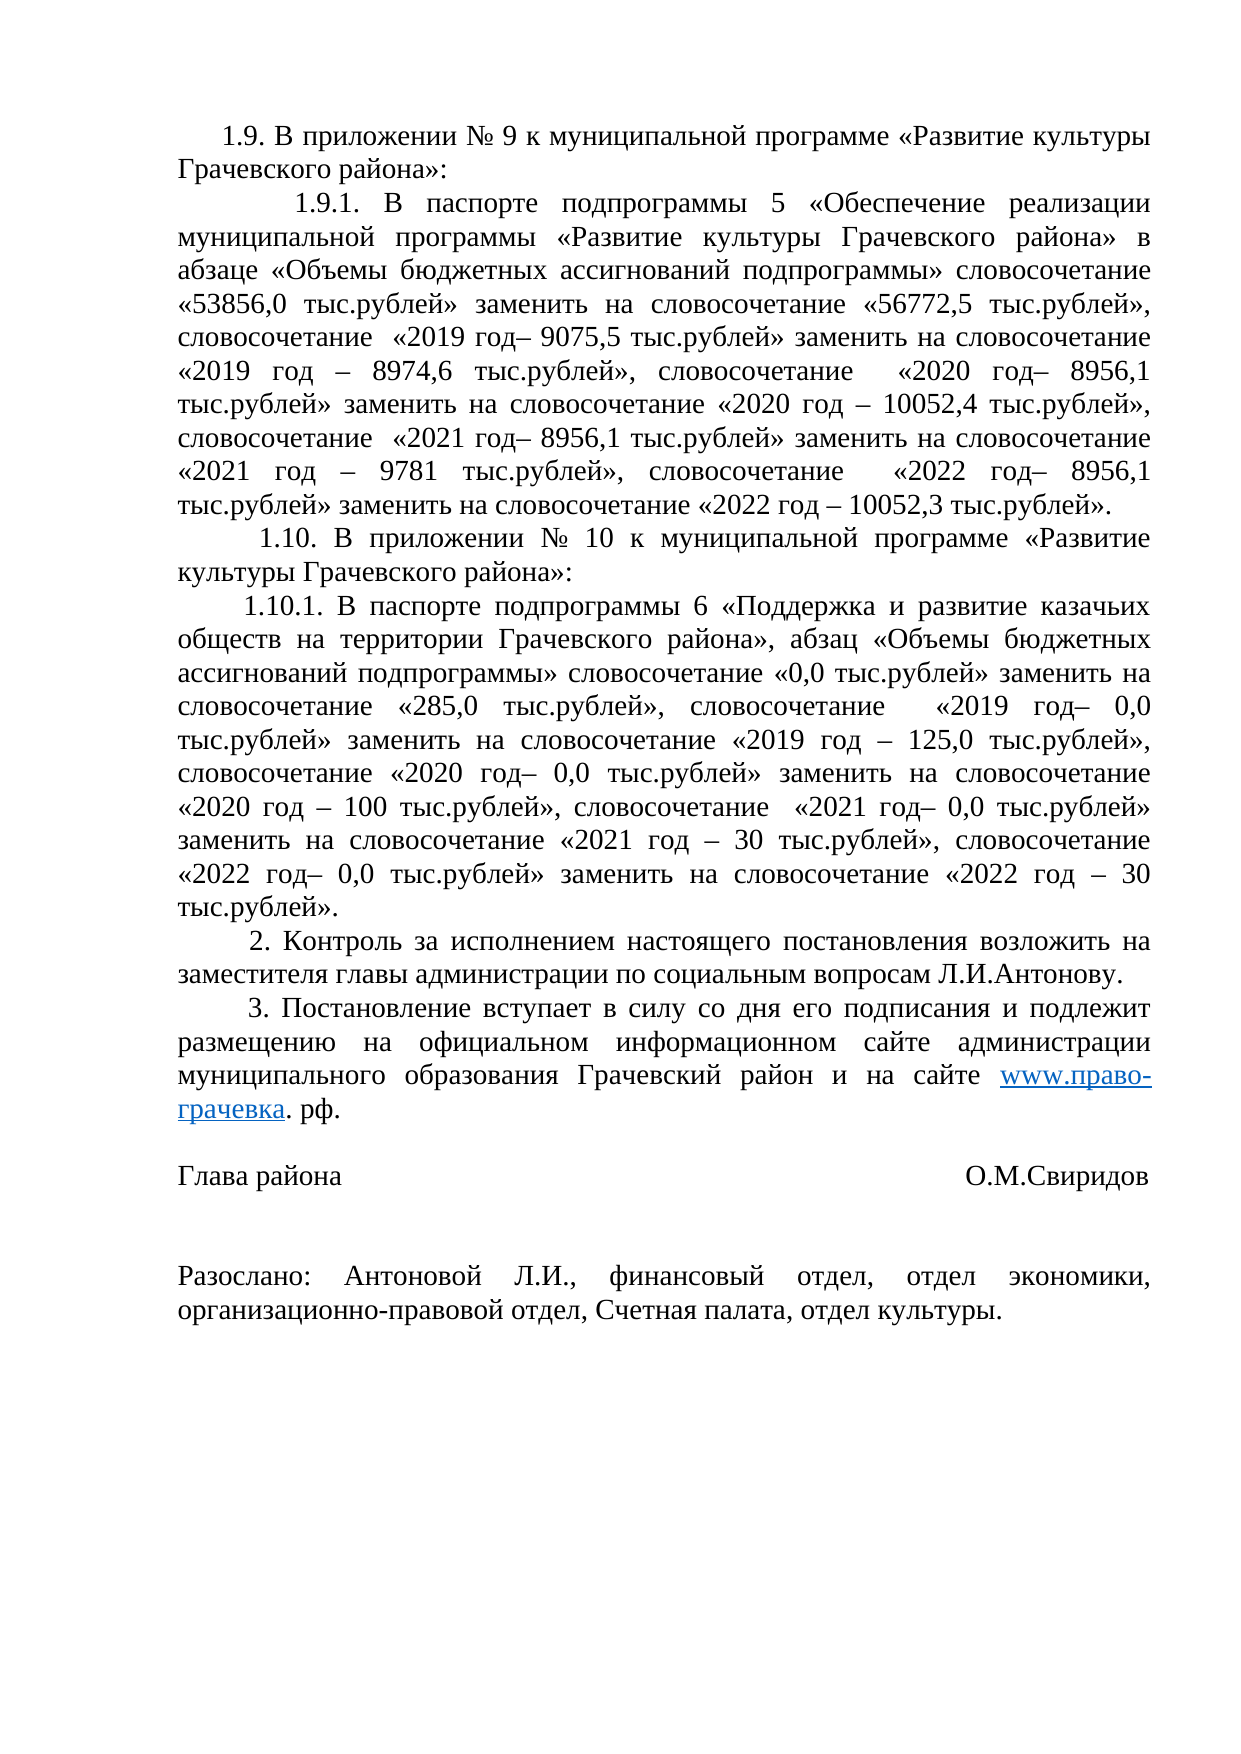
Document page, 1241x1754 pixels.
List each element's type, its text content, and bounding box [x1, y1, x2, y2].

text 1.10.1. В паспорте подпрограммы 6 «Поддержка и развитие казачьих обществ на территории Грачевского района», абзац «Объемы бюджетных ассигнований подпрограммы» словосочетание «0,0 тыс.рублей» заменить на словосочетание «285,0 тыс.рублей», словосочетание «2019 год– 0,0 тыс.рублей» заменить на словосочетание «2019 год – 125,0 тыс.рублей», словосочетание «2020 год– 0,0 тыс.рублей» заменить на словосочетание «2020 год – 100 тыс.рублей», словосочетание «2021 год– 0,0 тыс.рублей» заменить на словосочетание «2021 год – 30 тыс.рублей», словосочетание «2022 год– 0,0 тыс.рублей» заменить на словосочетание «2022 год – 30 тыс.рублей». [177, 588, 1152, 923]
text 1.10. В приложении № 10 к муниципальной программе «Развитие культуры Грачевского района»: [177, 521, 1152, 588]
text 2. Контроль за исполнением настоящего постановления возложить на заместителя главы администрации по социальным вопросам Л.И.Антонову. [177, 923, 1152, 990]
text 3. Постановление вступает в силу со дня его подписания и подлежит размещению на официальном информационном сайте администрации муниципального образования Грачевский район и на сайте www.право-грачевка. рф. [177, 990, 1152, 1124]
text 1.9.1. В паспорте подпрограммы 5 «Обеспечение реализации муниципальной программы «Развитие культуры Грачевского района» в абзаце «Объемы бюджетных ассигнований подпрограммы» словосочетание «53856,0 тыс.рублей» заменить на словосочетание «56772,5 тыс.рублей», словосочетание «2019 год– 9075,5 тыс.рублей» заменить на словосочетание «2019 год – 8974,6 тыс.рублей», словосочетание «2020 год– 8956,1 тыс.рублей» заменить на словосочетание «2020 год – 10052,4 тыс.рублей», словосочетание «2021 год– 8956,1 тыс.рублей» заменить на словосочетание «2021 год – 9781 тыс.рублей», словосочетание «2022 год– 8956,1 тыс.рублей» заменить на словосочетание «2022 год – 10052,3 тыс.рублей». [177, 185, 1152, 521]
text Разослано: Антоновой Л.И., финансовый отдел, отдел экономики, организационно-правовой отдел, Счетная палата, отдел культуры. [177, 1258, 1152, 1326]
text 1.9. В приложении № 9 к муниципальной программе «Развитие культуры Грачевского района»: [177, 118, 1152, 185]
text Глава района О.М.Свиридов [177, 1158, 1152, 1191]
